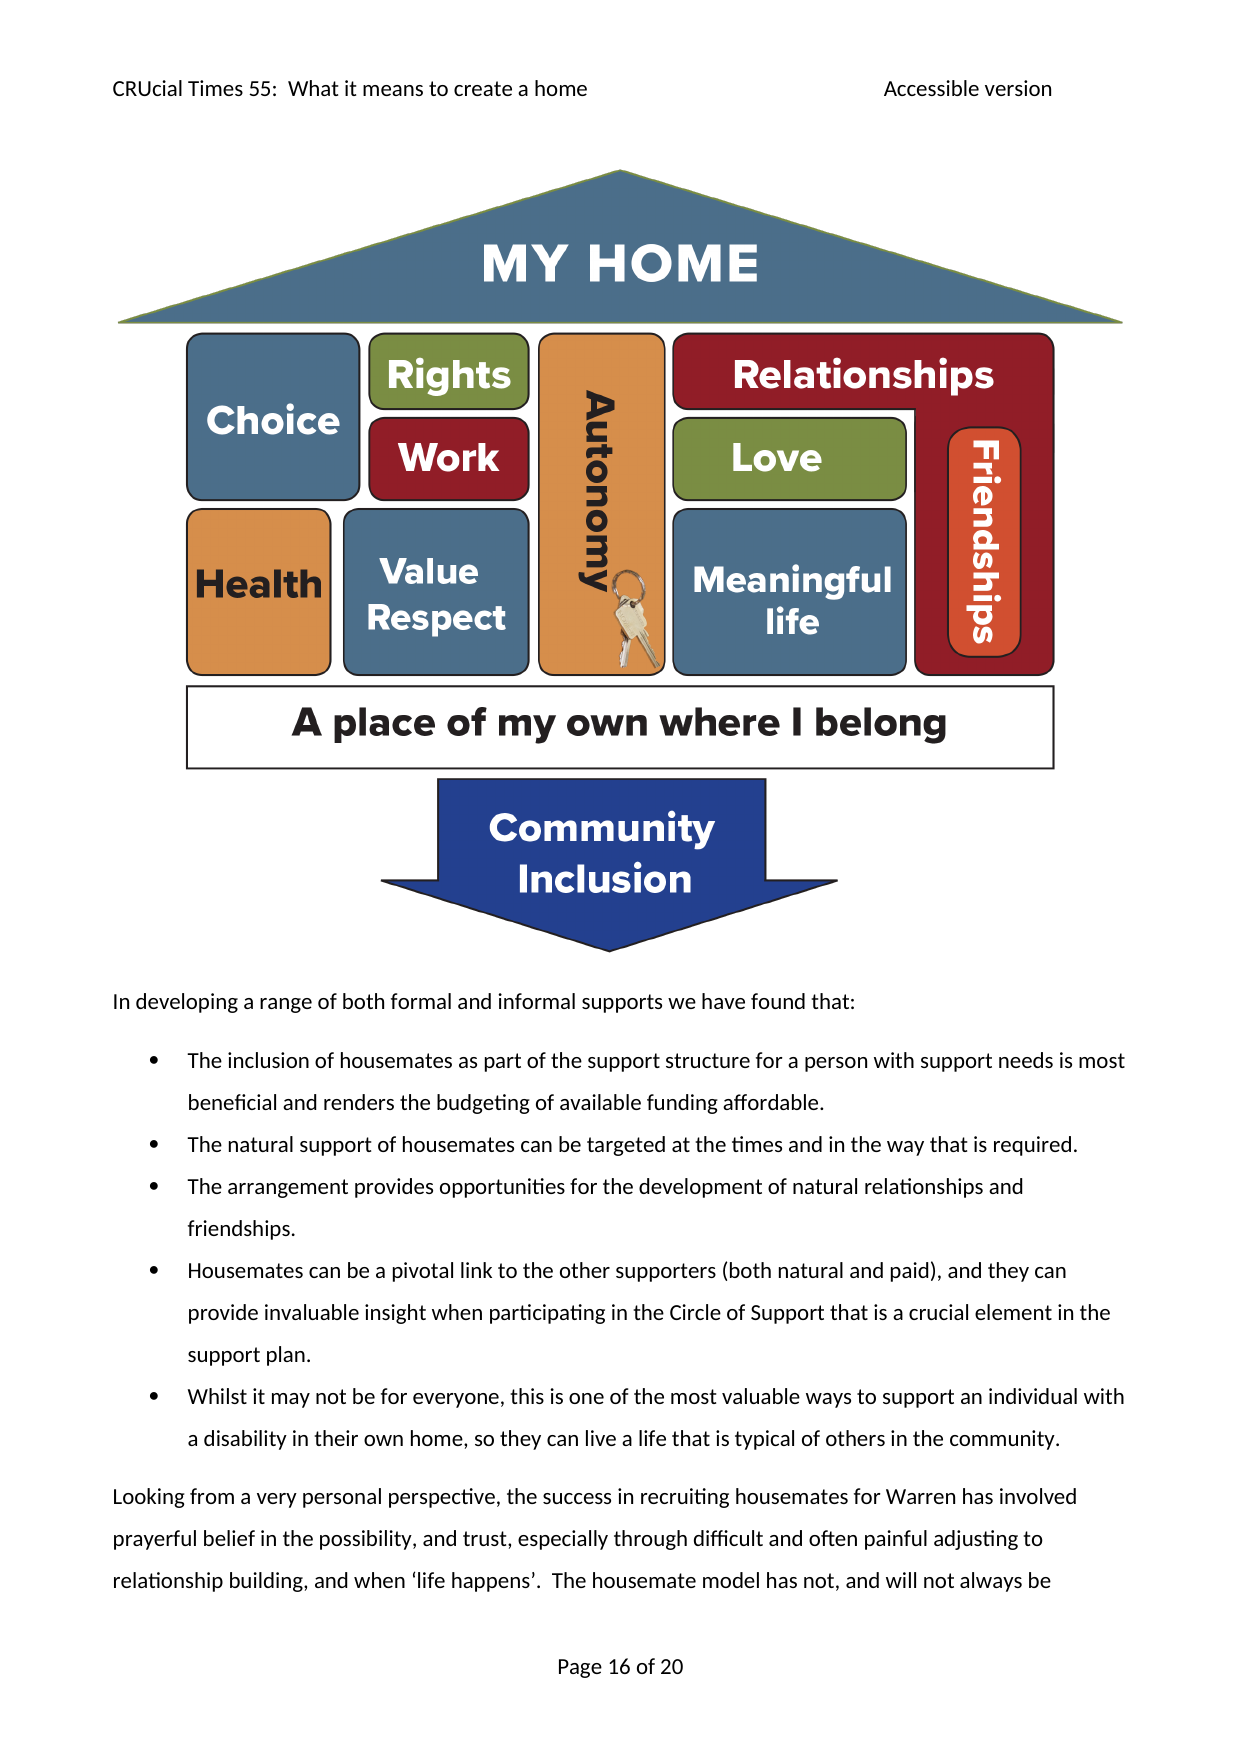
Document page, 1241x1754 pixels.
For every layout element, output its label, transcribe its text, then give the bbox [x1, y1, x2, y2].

picture [112, 162, 1128, 957]
list The natural support of housemates can be targeted at the times and in the way that is required. [150, 1130, 1128, 1158]
list Housemates can be a pivotal link to the other supporters (both natural and paid), and they can provide invaluable insight when participating in the Circle of Support that is a crucial element in the support plan. [150, 1256, 1128, 1368]
text In developing a range of both formal and informal supports we have found that: [112, 987, 1128, 1015]
list The arrangement provides opportunities for the development of natural relationships and friendships. [150, 1172, 1128, 1242]
list Whilst it may not be for everyone, this is one of the most valuable ways to support an individual with a disability in their own home, so they can live a life that is typical of others in the community. [150, 1382, 1128, 1452]
list The inclusion of housemates as part of the support structure for a person with support needs is most beneficial and renders the budgeting of available funding affordable. [150, 1046, 1128, 1116]
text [112, 1482, 1128, 1594]
